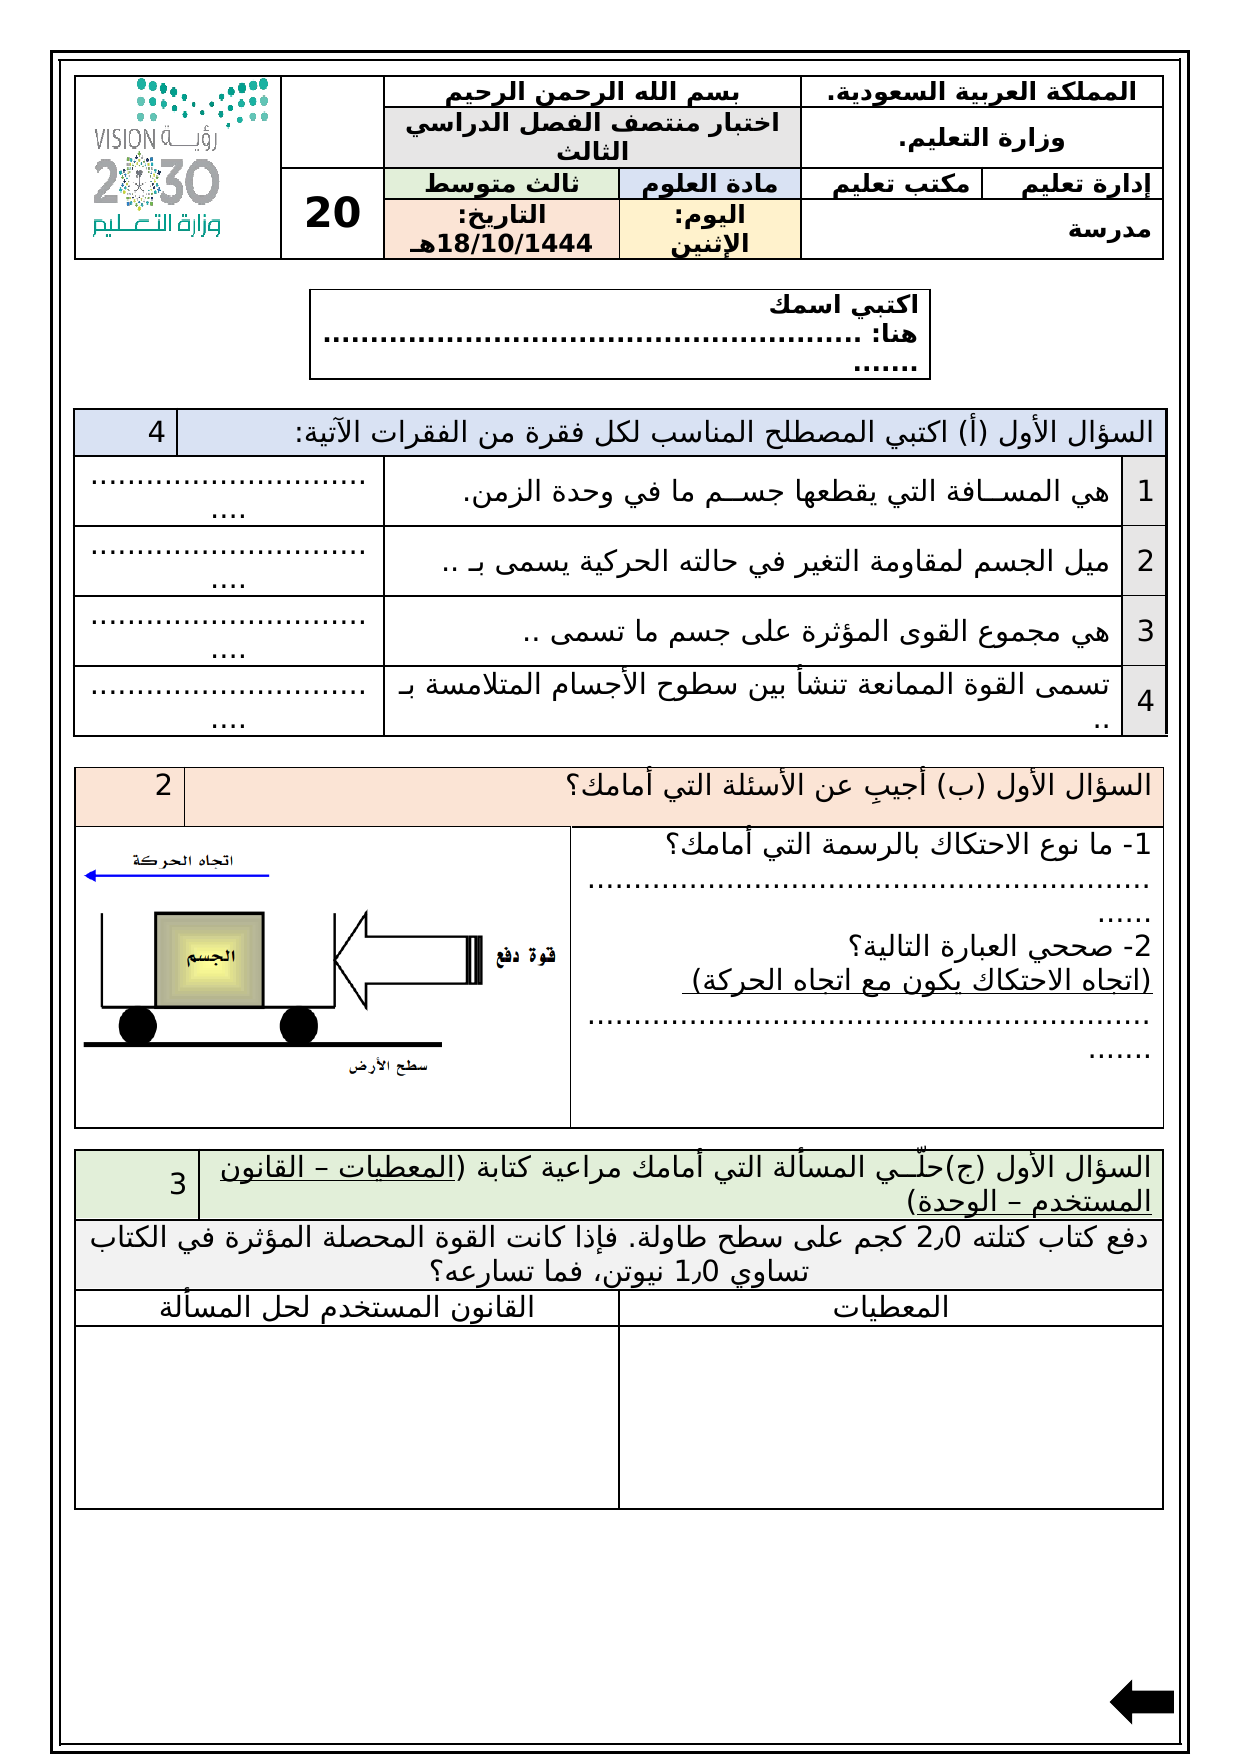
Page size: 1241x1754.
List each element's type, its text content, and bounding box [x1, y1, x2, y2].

table_cell ميل الجسم لمقاومة التغير في حالته الحركية يسمى بـ .. [385, 527, 1121, 595]
table_cell دفع كتاب كتلته 2٫0 كجم على سطح طاولة. فإذا كانت القوة المحصلة المؤثرة في الكتاب تساوي 1٫0 نيوتن، فما تسارعه؟ [76, 1221, 1162, 1288]
table_header 3 [76, 1151, 198, 1218]
table_cell .................................. [75, 457, 383, 525]
table_header [76, 77, 280, 258]
table_header [282, 77, 383, 167]
table_cell اختبار منتصف الفصل الدراسي الثالث [385, 108, 800, 167]
table_cell 3 [1123, 596, 1165, 665]
table_cell اليوم: الإثنين [620, 200, 800, 258]
table_cell التاريخ: 18/10/1444هـ [385, 200, 619, 258]
table_header 2 [76, 768, 184, 826]
table_cell .................................. [75, 667, 383, 735]
table_cell هي مجموع القوى المؤثرة على جسم ما تسمى .. [385, 597, 1121, 665]
table_cell 20 [282, 169, 383, 258]
table_cell مكتب تعليم [802, 169, 981, 198]
table_cell .................................. [75, 527, 383, 595]
table_header السؤال الأول (ج)حلّــي المسألة التي أمامك مراعية كتابة (المعطيات – القانون المستخدم – الوحدة) [200, 1151, 1162, 1218]
table_cell [76, 1327, 618, 1507]
table_cell [620, 1327, 1162, 1507]
table_cell .................................. [75, 597, 383, 665]
table_header المملكة العربية السعودية. [802, 77, 1162, 106]
table_cell القانون المستخدم لحل المسألة [76, 1291, 618, 1324]
table_cell مادة العلوم [620, 169, 800, 198]
table_cell تسمى القوة الممانعة تنشأ بين سطوح الأجسام المتلامسة بـ .. [385, 667, 1121, 735]
table_cell 2 [1123, 526, 1165, 595]
table_header السؤال الأول (ب) أجيبِ عن الأسئلة التي أمامك؟ [185, 768, 1163, 826]
table_cell هي المســافة التي يقطعها جســم ما في وحدة الزمن. [385, 457, 1121, 525]
table_cell وزارة التعليم. [802, 108, 1162, 167]
table_cell 1 [1123, 457, 1165, 525]
table_cell المعطيات [620, 1291, 1162, 1324]
table_header اكتبي اسمك هنا: ................................................................ [311, 290, 929, 377]
table_cell إدارة تعليم [983, 169, 1162, 198]
table_cell 4 [1123, 666, 1166, 735]
table_header 4 [75, 410, 176, 455]
table_cell [76, 827, 570, 1127]
table_cell ثالث متوسط [385, 169, 618, 198]
table_cell مدرسة [802, 200, 1162, 258]
picture [88, 75, 271, 241]
table_cell 1- ما نوع الاحتكاك بالرسمة التي أمامك؟ ................................................................... 2- صححي العبارة التالية؟ (اتجاه الاحتكاك يكون مع اتجاه الحركة) .................................................................... [571, 827, 1163, 1127]
table_header السؤال الأول (أ) اكتبي المصطلح المناسب لكل فقرة من الفقرات الآتية: [178, 410, 1165, 455]
table_header بسم الله الرحمن الرحيم [385, 77, 800, 106]
picture [81, 832, 563, 1078]
